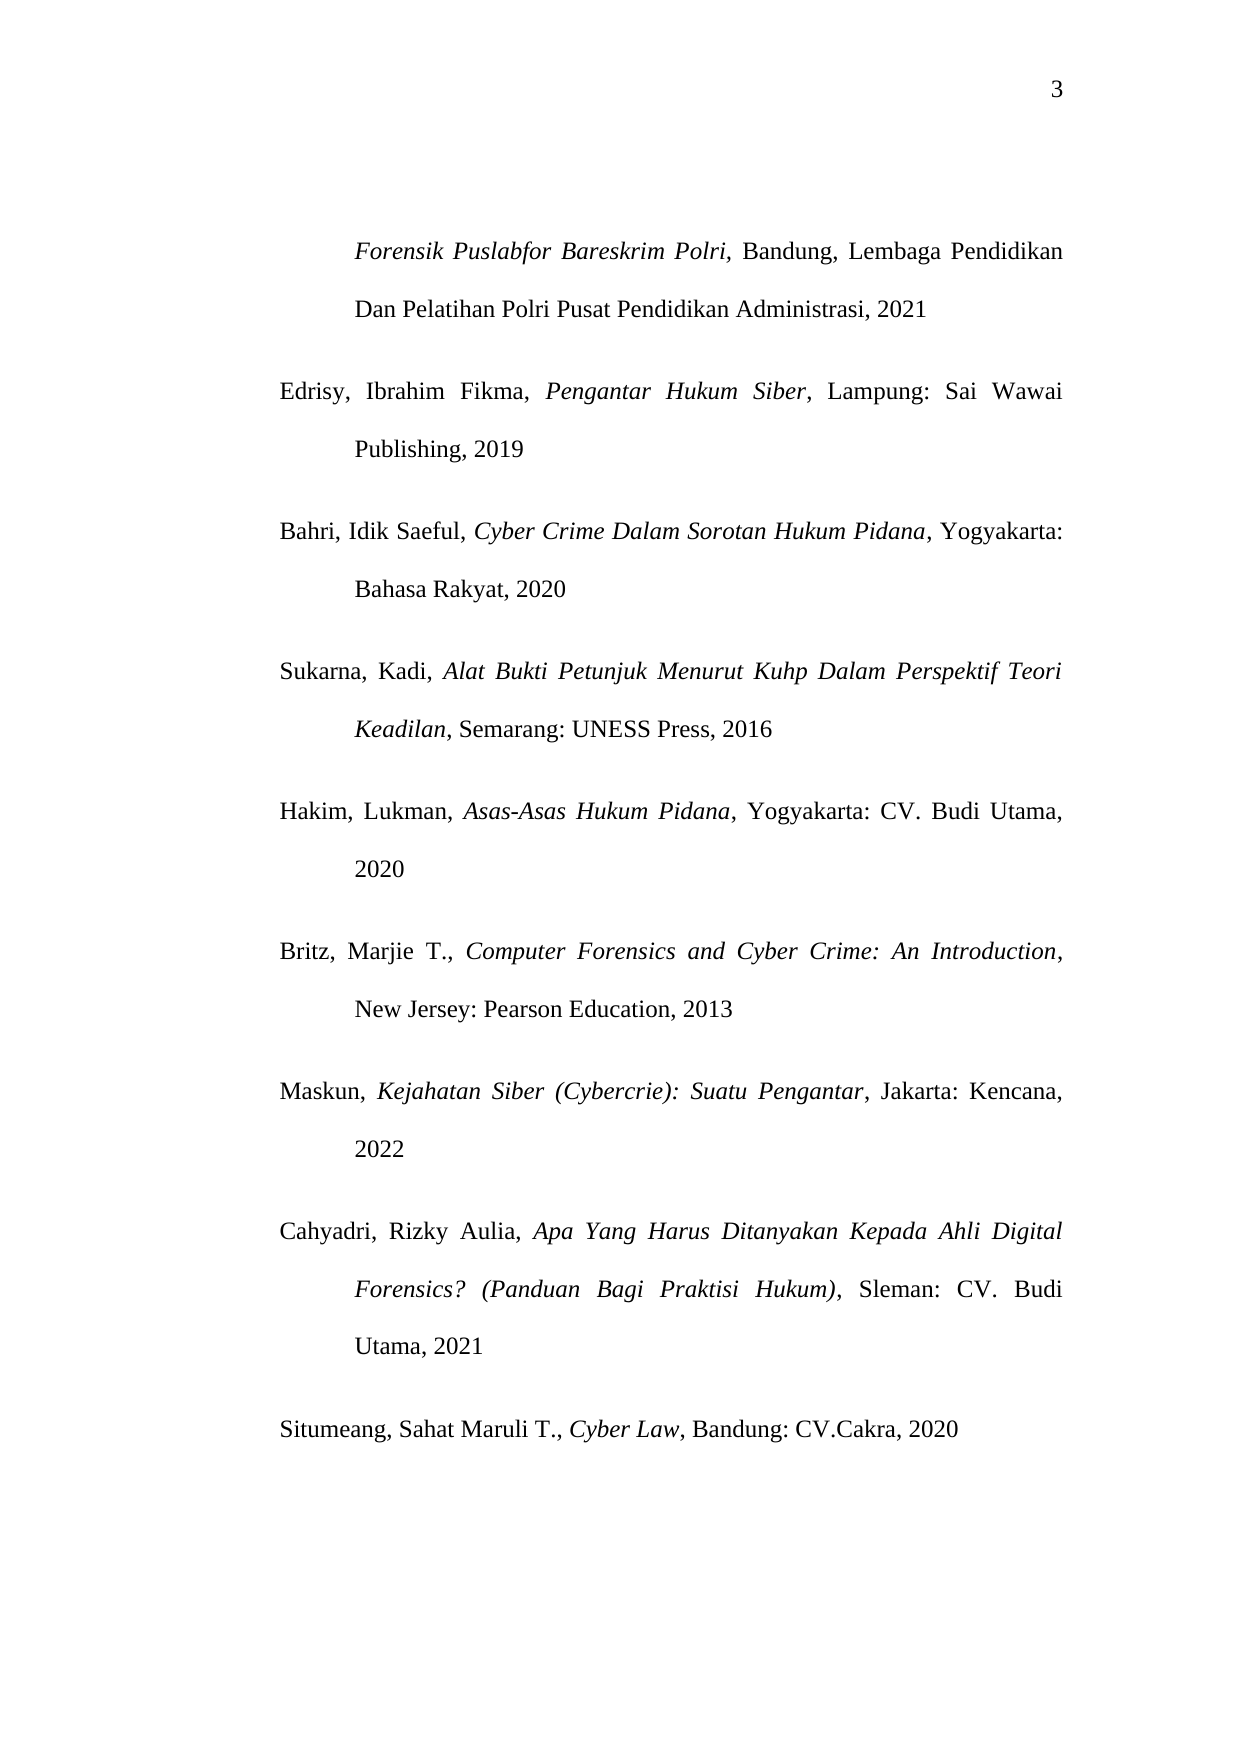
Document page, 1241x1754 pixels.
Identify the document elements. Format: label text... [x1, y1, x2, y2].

text Maskun, Kejahatan Siber (Cybercrie): Suatu Pengantar, Jakarta: Kencana, 2022 [279, 1076, 1063, 1162]
text Situmeang, Sahat Maruli T., Cyber Law, Bandung: CV.Cakra, 2020 [279, 1414, 1063, 1442]
text Hakim, Lukman, Asas-Asas Hukum Pidana, Yogyakarta: CV. Budi Utama, 2020 [279, 796, 1063, 882]
text Sukarna, Kadi, Alat Bukti Petunjuk Menurut Kuhp Dalam Perspektif Teori Keadilan, Semarang: UNESS Press, 2016 [279, 656, 1063, 742]
text Cahyadri, Rizky Aulia, Apa Yang Harus Ditanyakan Kepada Ahli Digital Forensics? (Panduan Bagi Praktisi Hukum), Sleman: CV. Budi Utama, 2021 [279, 1216, 1063, 1360]
text Edrisy, Ibrahim Fikma, Pengantar Hukum Siber, Lampung: Sai Wawai Publishing, 2019 [279, 376, 1063, 462]
text Britz, Marjie T., Computer Forensics and Cyber Crime: An Introduction, New Jersey: Pearson Education, 2013 [279, 936, 1063, 1022]
text Bahri, Idik Saeful, Cyber Crime Dalam Sorotan Hukum Pidana, Yogyakarta: Bahasa Rakyat, 2020 [279, 516, 1063, 602]
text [279, 236, 1063, 322]
